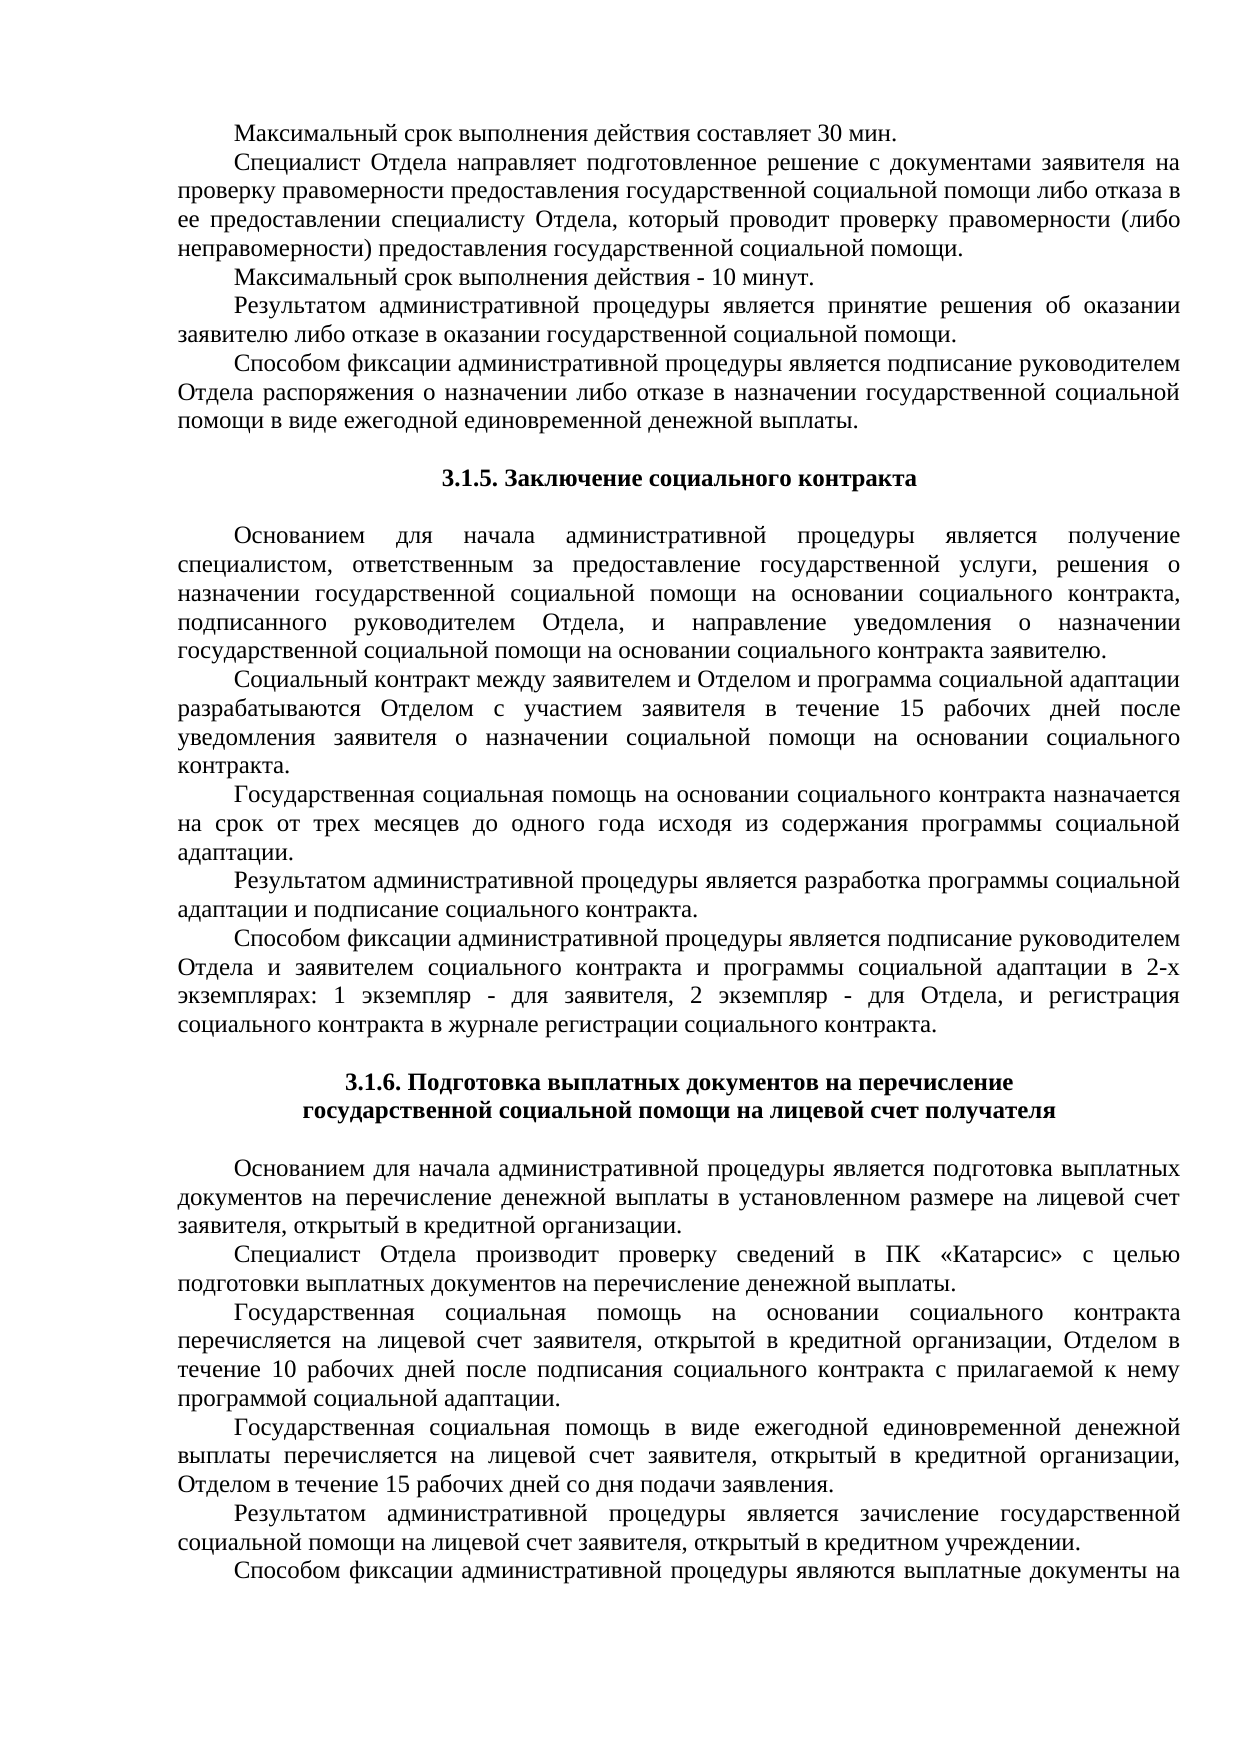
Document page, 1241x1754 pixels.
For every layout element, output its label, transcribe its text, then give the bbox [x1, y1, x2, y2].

text Государственная социальная помощь в виде ежегодной единовременной денежной выплаты перечисляется на лицевой счет заявителя, открытый в кредитной организации, Отделом в течение 15 рабочих дней со дня подачи заявления. [177, 1412, 1181, 1498]
text Результатом административной процедуры является принятие решения об оказании заявителю либо отказе в оказании государственной социальной помощи. [177, 291, 1181, 348]
text Государственная социальная помощь на основании социального контракта назначается на срок от трех месяцев до одного года исходя из содержания программы социальной адаптации. [177, 779, 1181, 866]
title государственной социальной помощи на лицевой счет получателя [177, 1096, 1181, 1124]
title 3.1.5. Заключение социального контракта [177, 463, 1181, 492]
text Максимальный срок выполнения действия составляет 30 мин. [177, 118, 1181, 147]
text Специалист Отдела производит проверку сведений в ПК «Катарсис» с целью подготовки выплатных документов на перечисление денежной выплаты. [177, 1239, 1181, 1297]
text Максимальный срок выполнения действия - 10 минут. [177, 262, 1181, 291]
text Специалист Отдела направляет подготовленное решение с документами заявителя на проверку правомерности предоставления государственной социальной помощи либо отказа в ее предоставлении специалисту Отдела, который проводит проверку правомерности (либо неправомерности) предоставления государственной социальной помощи. [177, 147, 1181, 262]
text Государственная социальная помощь на основании социального контракта перечисляется на лицевой счет заявителя, открытой в кредитной организации, Отделом в течение 10 рабочих дней после подписания социального контракта с прилагаемой к нему программой социальной адаптации. [177, 1297, 1181, 1412]
title 3.1.6. Подготовка выплатных документов на перечисление [177, 1067, 1181, 1096]
text Способом фиксации административной процедуры является подписание руководителем Отдела и заявителем социального контракта и программы социальной адаптации в 2-х экземплярах: 1 экземпляр - для заявителя, 2 экземпляр - для Отдела, и регистрация социального контракта в журнале регистрации социального контракта. [177, 923, 1181, 1038]
text Основанием для начала административной процедуры является получение специалистом, ответственным за предоставление государственной услуги, решения о назначении государственной социальной помощи на основании социального контракта, подписанного руководителем Отдела, и направление уведомления о назначении государственной социальной помощи на основании социального контракта заявителю. [177, 521, 1181, 664]
text Социальный контракт между заявителем и Отделом и программа социальной адаптации разрабатываются Отделом с участием заявителя в течение 15 рабочих дней после уведомления заявителя о назначении социальной помощи на основании социального контракта. [177, 664, 1181, 779]
text Способом фиксации административной процедуры является подписание руководителем Отдела распоряжения о назначении либо отказе в назначении государственной социальной помощи в виде ежегодной единовременной денежной выплаты. [177, 348, 1181, 434]
text Основанием для начала административной процедуры является подготовка выплатных документов на перечисление денежной выплаты в установленном размере на лицевой счет заявителя, открытый в кредитной организации. [177, 1153, 1181, 1239]
text Результатом административной процедуры является разработка программы социальной адаптации и подписание социального контракта. [177, 866, 1181, 923]
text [177, 1556, 1181, 1584]
text Результатом административной процедуры является зачисление государственной социальной помощи на лицевой счет заявителя, открытый в кредитном учреждении. [177, 1498, 1181, 1556]
